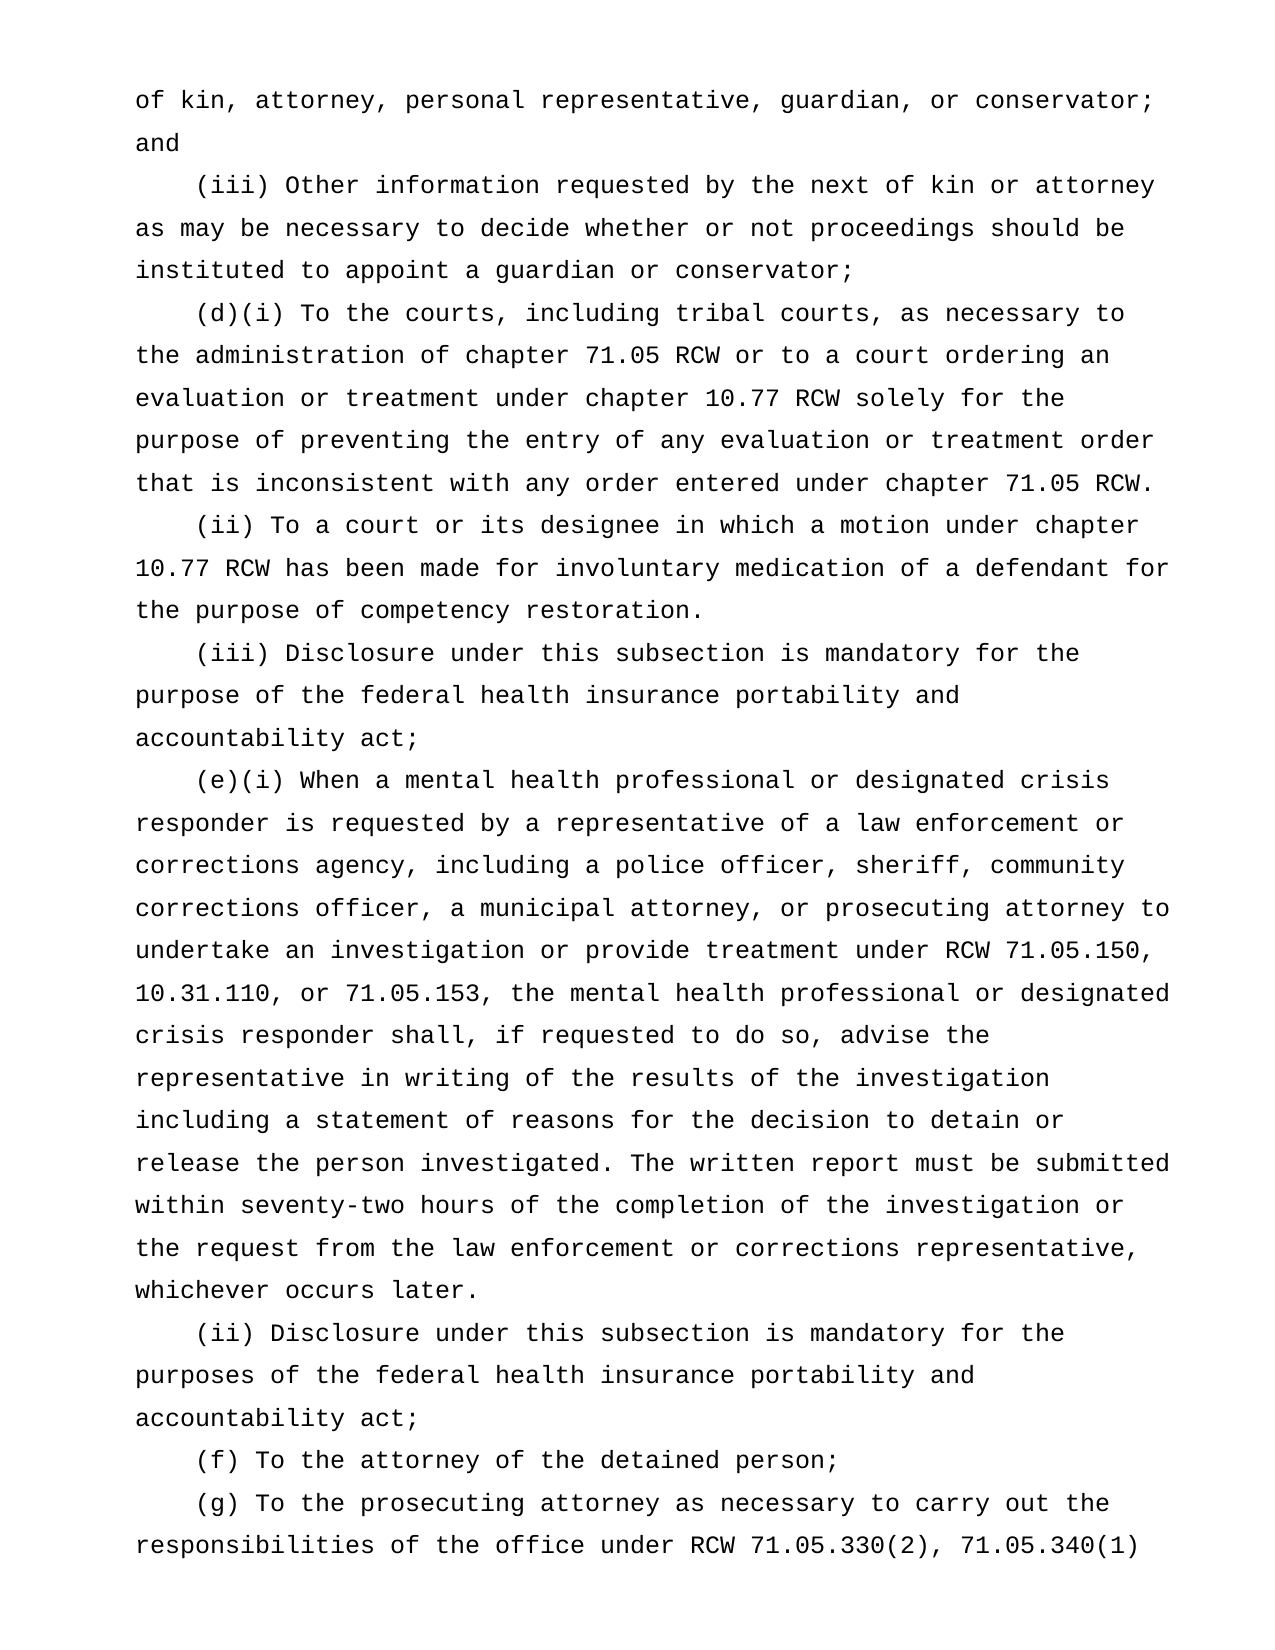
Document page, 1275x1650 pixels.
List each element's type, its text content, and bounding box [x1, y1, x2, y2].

text (ii) To a court or its designee in which a motion under chapter 10.77 RCW has been made for involuntary medication of a defendant for the purpose of competency restoration. [135, 500, 1170, 627]
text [135, 1477, 1170, 1562]
text (iii) Other information requested by the next of kin or attorney as may be necessary to decide whether or not proceedings should be instituted to appoint a guardian or conservator; [135, 160, 1170, 287]
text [135, 75, 1170, 160]
text (iii) Disclosure under this subsection is mandatory for the purpose of the federal health insurance portability and accountability act; [135, 627, 1170, 755]
text (e)(i) When a mental health professional or designated crisis responder is requested by a representative of a law enforcement or corrections agency, including a police officer, sheriff, community corrections officer, a municipal attorney, or prosecuting attorney to undertake an investigation or provide treatment under RCW 71.05.150, 10.31.110, or 71.05.153, the mental health professional or designated crisis responder shall, if requested to do so, advise the representative in writing of the results of the investigation including a statement of reasons for the decision to detain or release the person investigated. The written report must be submitted within seventy-two hours of the completion of the investigation or the request from the law enforcement or corrections representative, whichever occurs later. [135, 755, 1170, 1307]
text (d)(i) To the courts, including tribal courts, as necessary to the administration of chapter 71.05 RCW or to a court ordering an evaluation or treatment under chapter 10.77 RCW solely for the purpose of preventing the entry of any evaluation or treatment order that is inconsistent with any order entered under chapter 71.05 RCW. [135, 287, 1170, 500]
text (f) To the attorney of the detained person; [135, 1435, 1170, 1477]
text (ii) Disclosure under this subsection is mandatory for the purposes of the federal health insurance portability and accountability act; [135, 1307, 1170, 1435]
